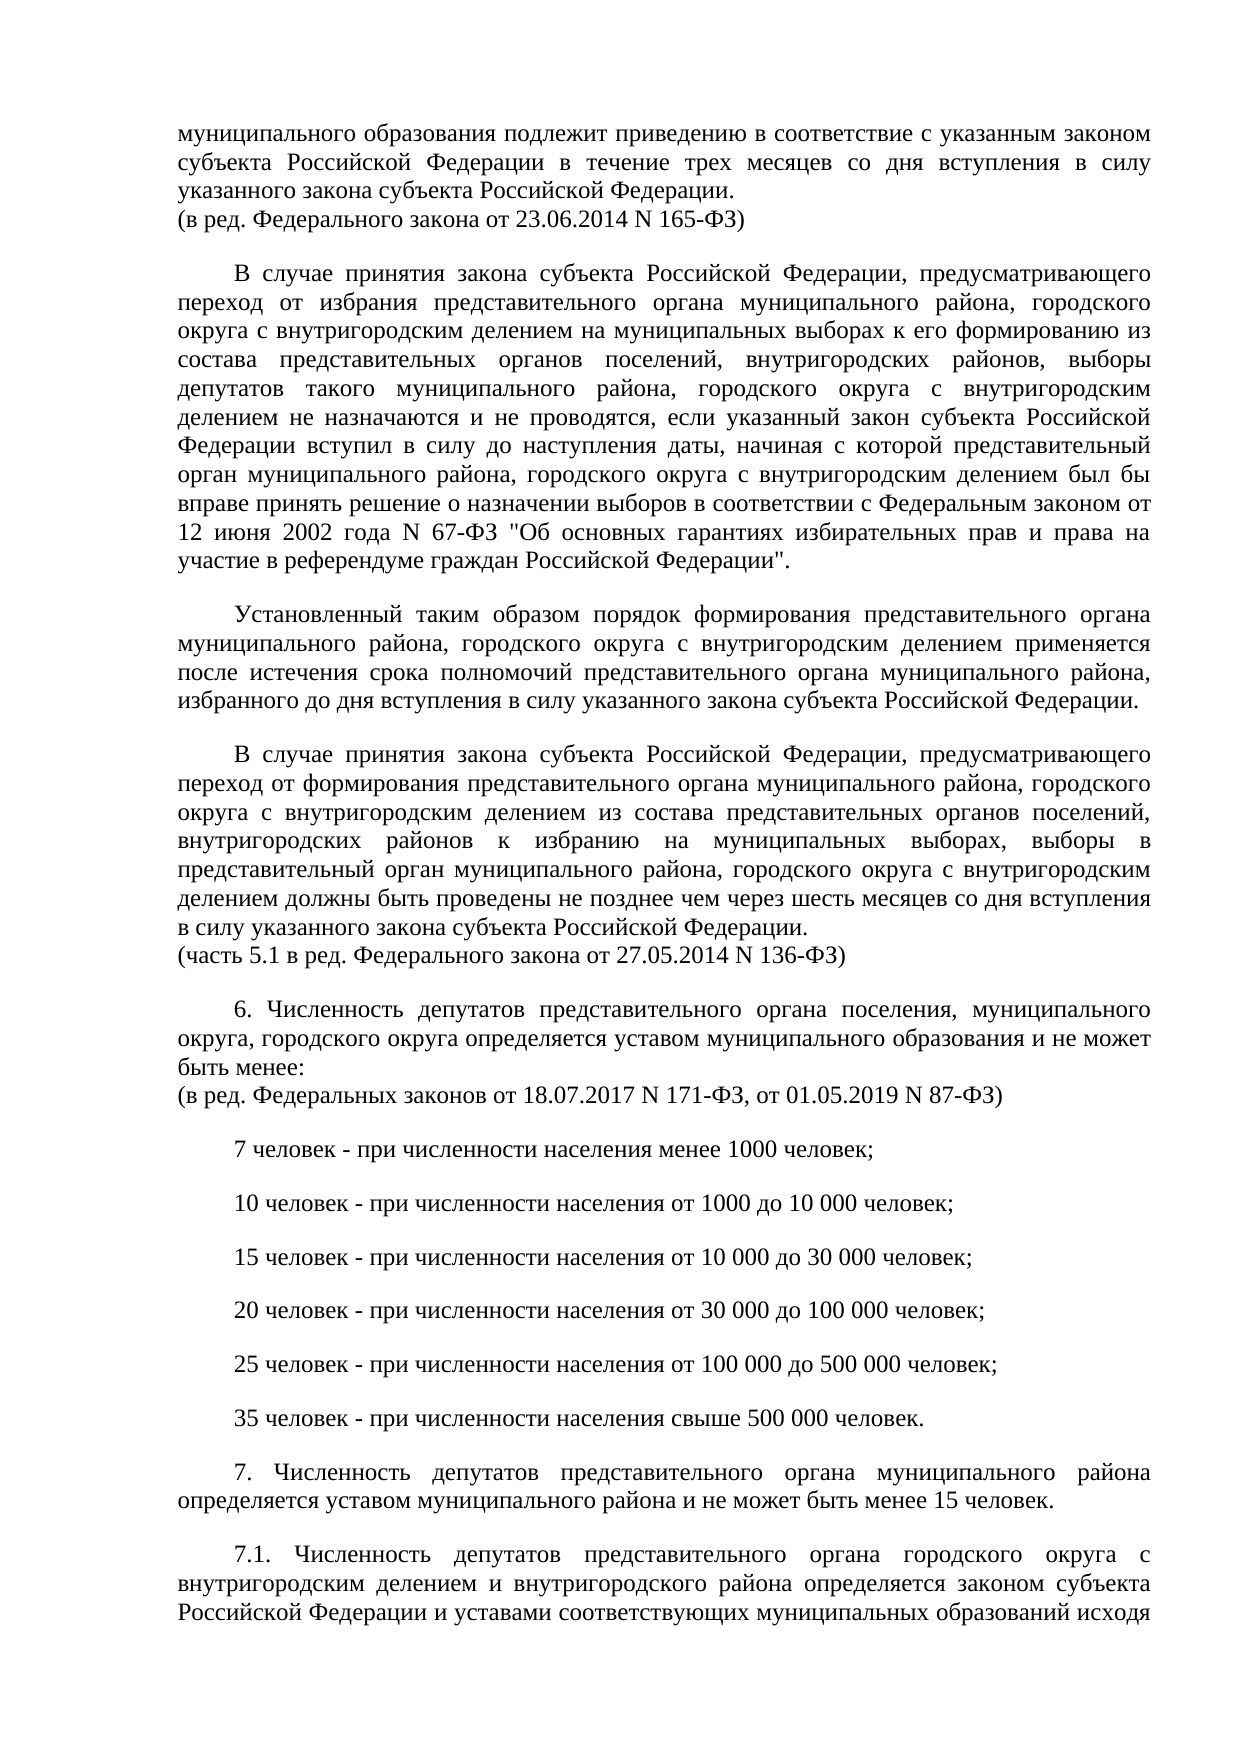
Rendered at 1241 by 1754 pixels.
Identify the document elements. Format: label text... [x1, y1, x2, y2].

text 20 человек - при численности населения от 30 000 до 100 000 человек; [177, 1296, 1152, 1324]
text 15 человек - при численности населения от 10 000 до 30 000 человек; [177, 1242, 1152, 1271]
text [177, 1539, 1152, 1626]
text (в ред. Федерального закона от 23.06.2014 N 165-ФЗ) [177, 204, 1152, 233]
text 35 человек - при численности населения свыше 500 000 человек. [177, 1403, 1152, 1432]
text 7. Численность депутатов представительного органа муниципального района определяется уставом муниципального района и не может быть менее 15 человек. [177, 1457, 1152, 1514]
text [177, 118, 1152, 204]
text В случае принятия закона субъекта Российской Федерации, предусматривающего переход от формирования представительного органа муниципального района, городского округа с внутригородским делением из состава представительных органов поселений, внутригородских районов к избранию на муниципальных выборах, выборы в представительный орган муниципального района, городского округа с внутригородским делением должны быть проведены не позднее чем через шесть месяцев со дня вступления в силу указанного закона субъекта Российской Федерации. [177, 739, 1152, 941]
text В случае принятия закона субъекта Российской Федерации, предусматривающего переход от избрания представительного органа муниципального района, городского округа с внутригородским делением на муниципальных выборах к его формированию из состава представительных органов поселений, внутригородских районов, выборы депутатов такого муниципального района, городского округа с внутригородским делением не назначаются и не проводятся, если указанный закон субъекта Российской Федерации вступил в силу до наступления даты, начиная с которой представительный орган муниципального района, городского округа с внутригородским делением был бы вправе принять решение о назначении выборов в соответствии с Федеральным законом от 12 июня 2002 года N 67-ФЗ "Об основных гарантиях избирательных прав и права на участие в референдуме граждан Российской Федерации". [177, 258, 1152, 574]
text 25 человек - при численности населения от 100 000 до 500 000 человек; [177, 1349, 1152, 1378]
text 7 человек - при численности населения менее 1000 человек; [177, 1134, 1152, 1163]
text 6. Численность депутатов представительного органа поселения, муниципального округа, городского округа определяется уставом муниципального образования и не может быть менее: [177, 994, 1152, 1081]
text Установленный таким образом порядок формирования представительного органа муниципального района, городского округа с внутригородским делением применяется после истечения срока полномочий представительного органа муниципального района, избранного до дня вступления в силу указанного закона субъекта Российской Федерации. [177, 599, 1152, 714]
text (в ред. Федеральных законов от 18.07.2017 N 171-ФЗ, от 01.05.2019 N 87-ФЗ) [177, 1081, 1152, 1109]
text 10 человек - при численности населения от 1000 до 10 000 человек; [177, 1188, 1152, 1217]
text (часть 5.1 в ред. Федерального закона от 27.05.2014 N 136-ФЗ) [177, 941, 1152, 969]
